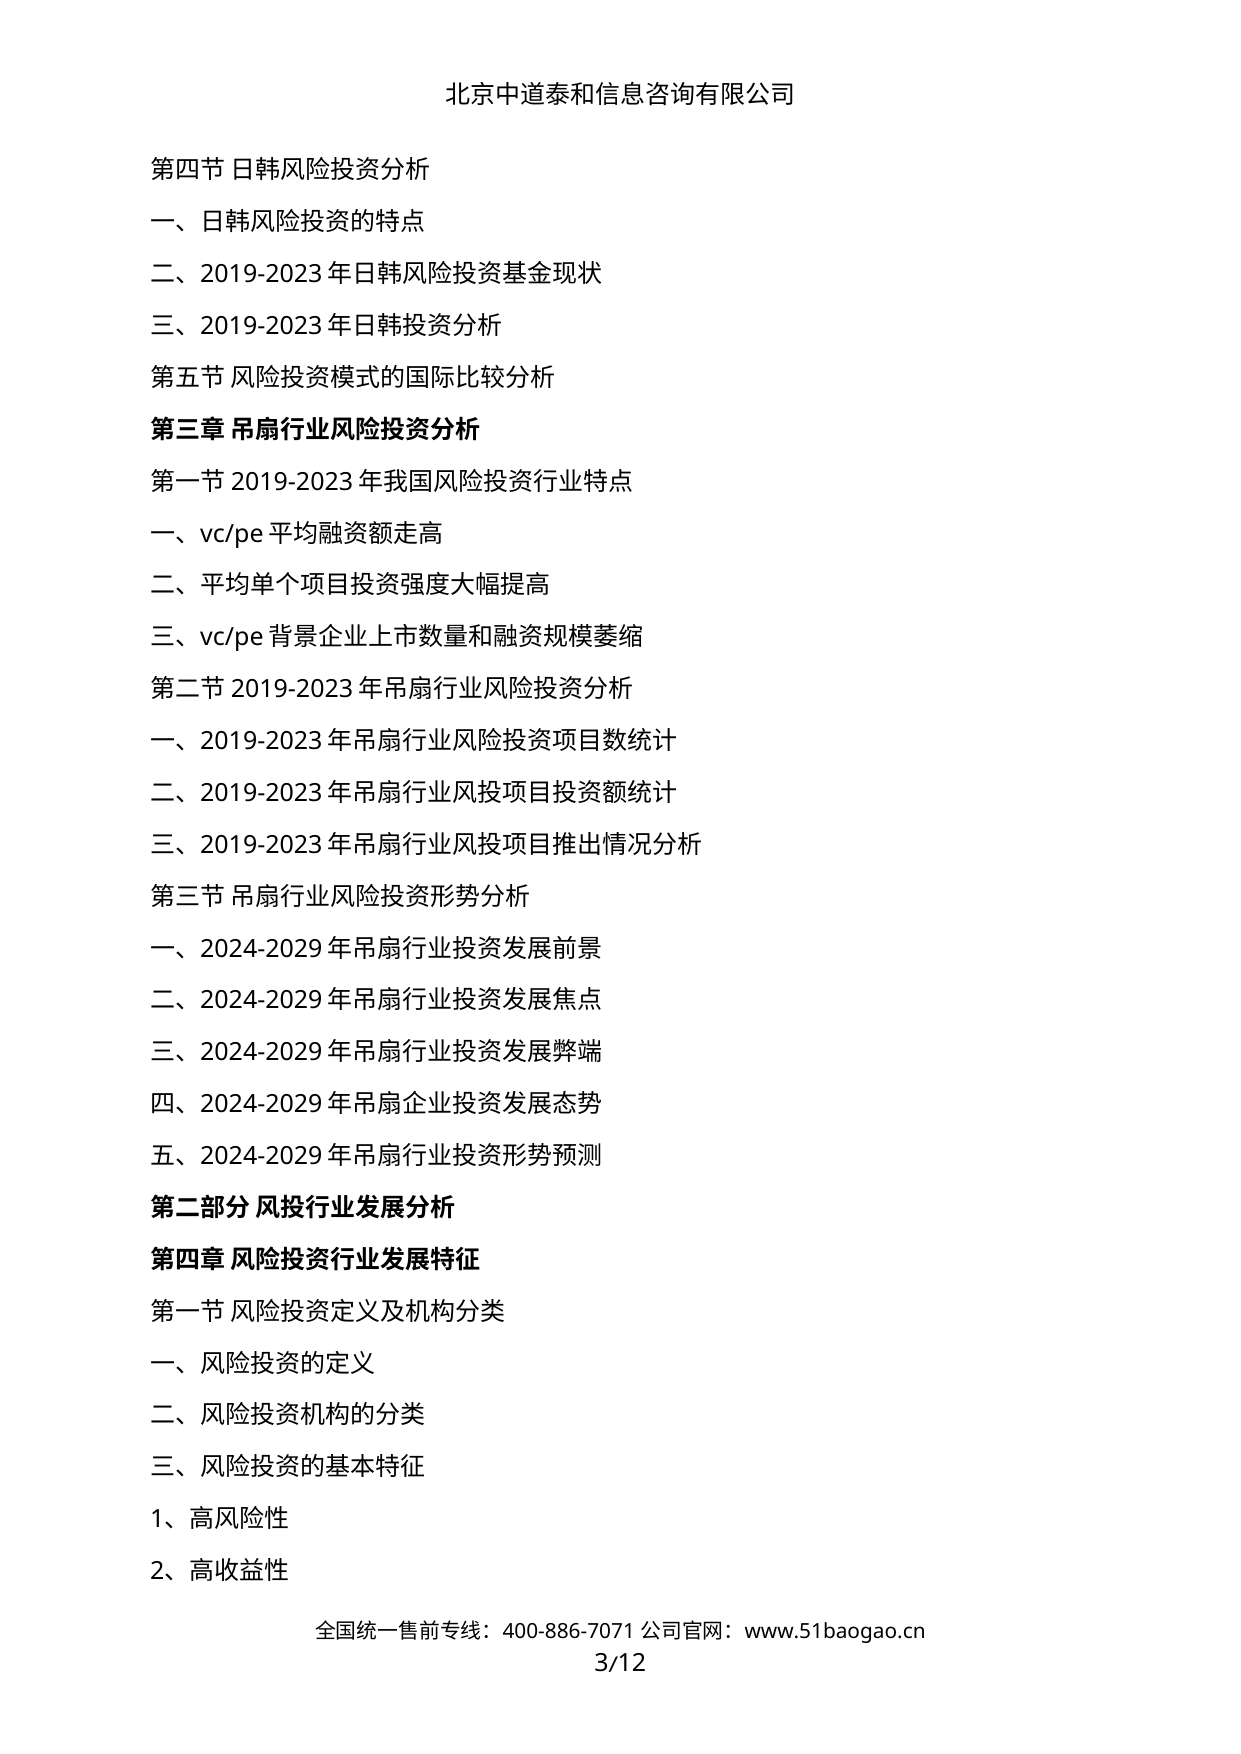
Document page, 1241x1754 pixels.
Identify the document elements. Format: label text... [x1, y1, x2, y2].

text 1、高风险性 [150, 1499, 1090, 1535]
text 二、平均单个项目投资强度大幅提高 [150, 565, 1090, 601]
text 第四章 风险投资行业发展特征 [150, 1239, 1090, 1276]
text 三、vc/pe背景企业上市数量和融资规模萎缩 [150, 617, 1090, 653]
text 三、2019-2023年吊扇行业风投项目推出情况分析 [150, 824, 1090, 861]
text 三、2019-2023年日韩投资分析 [150, 306, 1090, 342]
text 第二节 2019-2023年吊扇行业风险投资分析 [150, 669, 1090, 705]
text 一、2019-2023年吊扇行业风险投资项目数统计 [150, 721, 1090, 757]
text 第一节 风险投资定义及机构分类 [150, 1291, 1090, 1327]
text 二、2024-2029年吊扇行业投资发展焦点 [150, 980, 1090, 1016]
text 四、2024-2029年吊扇企业投资发展态势 [150, 1084, 1090, 1120]
text 第二部分 风投行业发展分析 [150, 1187, 1090, 1224]
text 二、2019-2023年吊扇行业风投项目投资额统计 [150, 772, 1090, 809]
text 第五节 风险投资模式的国际比较分析 [150, 357, 1090, 394]
text 一、日韩风险投资的特点 [150, 202, 1090, 238]
text 二、风险投资机构的分类 [150, 1395, 1090, 1431]
text 三、2024-2029年吊扇行业投资发展弊端 [150, 1032, 1090, 1068]
text 第三节 吊扇行业风险投资形势分析 [150, 876, 1090, 912]
text 一、2024-2029年吊扇行业投资发展前景 [150, 928, 1090, 964]
text 第四节 日韩风险投资分析 [150, 150, 1090, 186]
text 二、2019-2023年日韩风险投资基金现状 [150, 254, 1090, 290]
text 第一节 2019-2023年我国风险投资行业特点 [150, 461, 1090, 497]
text 五、2024-2029年吊扇行业投资形势预测 [150, 1136, 1090, 1172]
text 一、风险投资的定义 [150, 1343, 1090, 1379]
text 第三章 吊扇行业风险投资分析 [150, 409, 1090, 446]
text 2、高收益性 [150, 1551, 1090, 1587]
text 一、vc/pe平均融资额走高 [150, 513, 1090, 549]
text 三、风险投资的基本特征 [150, 1447, 1090, 1483]
